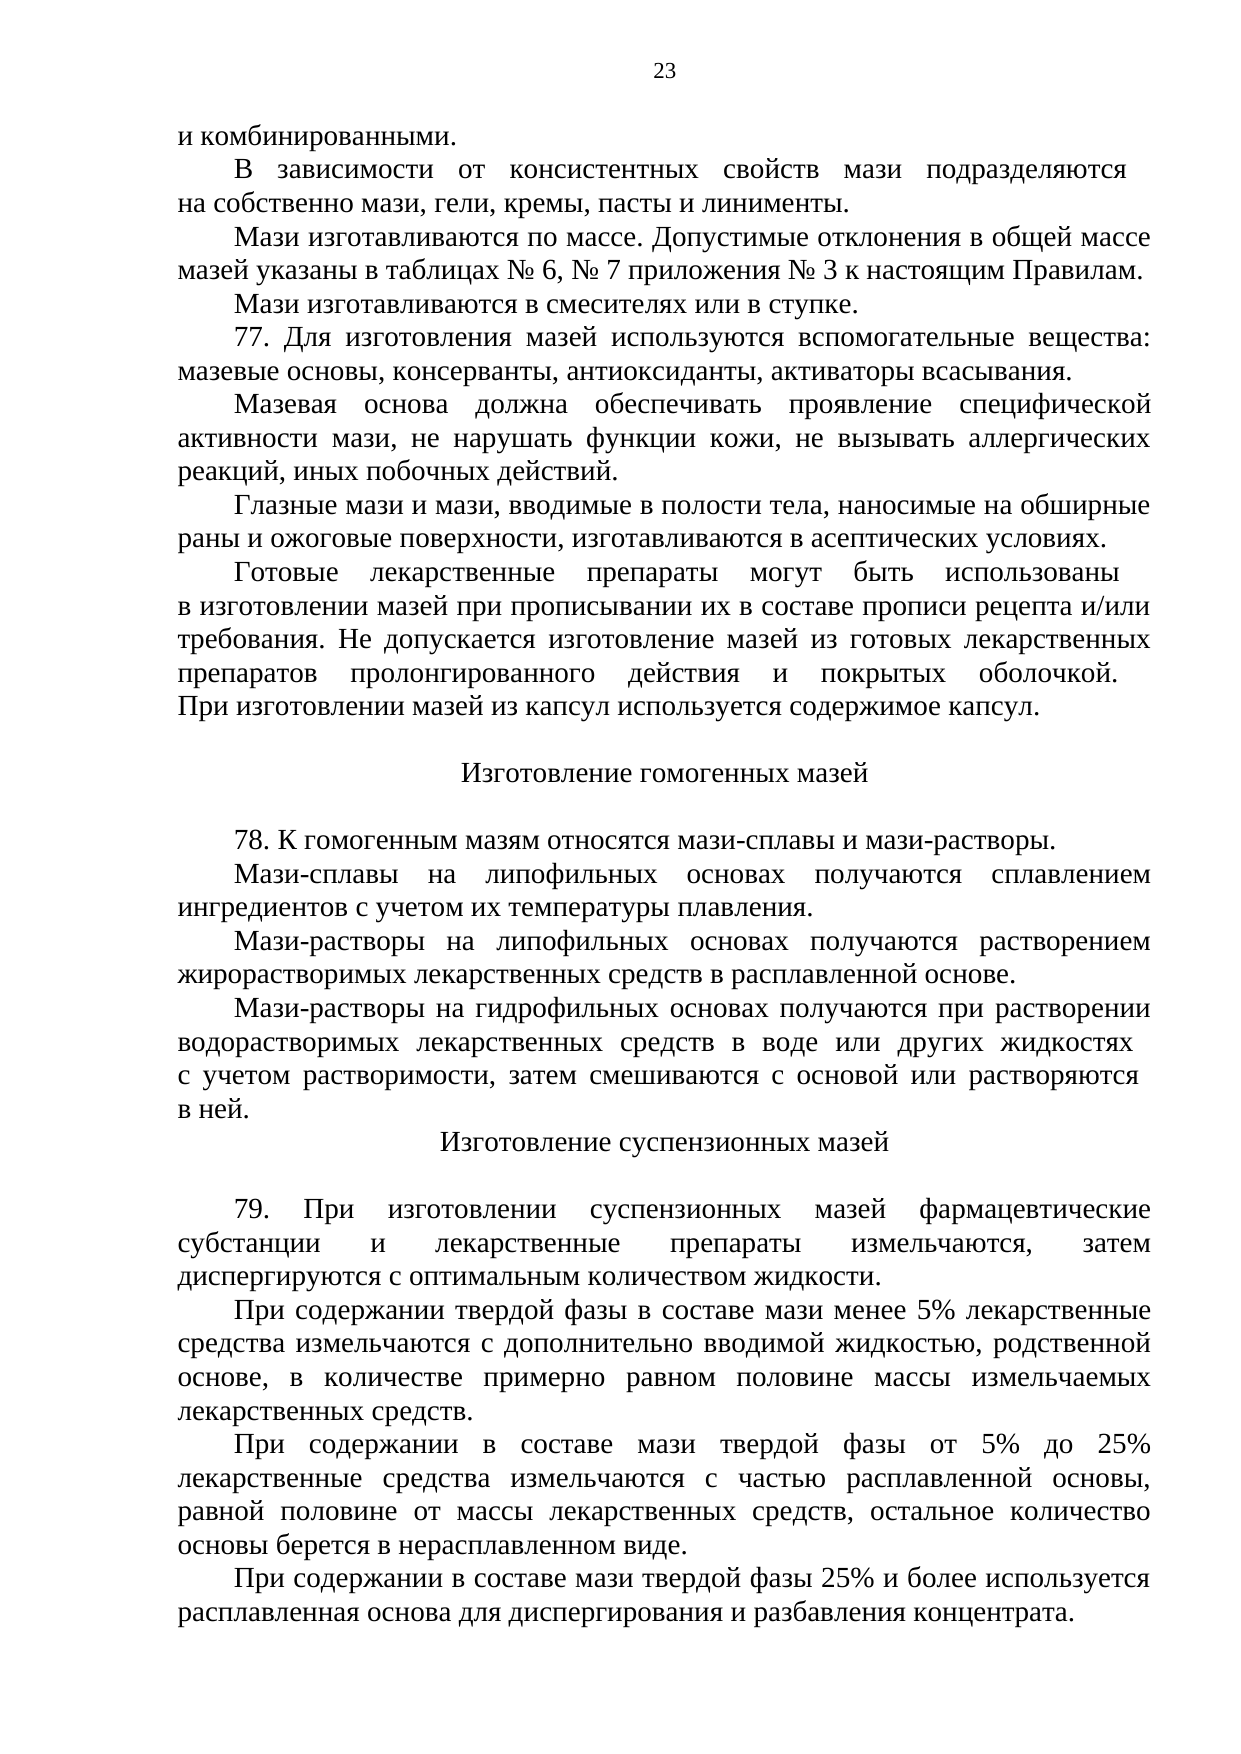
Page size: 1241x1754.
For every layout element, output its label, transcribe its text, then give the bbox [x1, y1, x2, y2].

text Мази изготавливаются по массе. Допустимые отклонения в общей массе мазей указаны в таблицах № 6, № 7 приложения № 3 к настоящим Правилам. [177, 219, 1152, 286]
text 77. Для изготовления мазей используются вспомогательные вещества: мазевые основы, консерванты, антиоксиданты, активаторы всасывания. [177, 319, 1152, 386]
text Мази-сплавы на липофильных основах получаются сплавлением ингредиентов с учетом их температуры плавления. [177, 856, 1152, 923]
text Изготовление гомогенных мазей [177, 755, 1152, 789]
text 78. К гомогенным мазям относятся мази-сплавы и мази-растворы. [177, 822, 1152, 856]
text При содержании твердой фазы в составе мази менее 5% лекарственные средства измельчаются с дополнительно вводимой жидкостью, родственной основе, в количестве примерно равном половине массы измельчаемых лекарственных средств. [177, 1292, 1152, 1426]
text При содержании в составе мази твердой фазы от 5% до 25% лекарственные средства измельчаются с частью расплавленной основы, равной половине от массы лекарственных средств, остальное количество основы берется в нерасплавленном виде. [177, 1426, 1152, 1560]
text 79. При изготовлении суспензионных мазей фармацевтические субстанции и лекарственные препараты измельчаются, затем диспергируются с оптимальным количеством жидкости. [177, 1191, 1152, 1292]
text Мази-растворы на гидрофильных основах получаются при растворении водорастворимых лекарственных средств в воде или других жидкостях с учетом растворимости, затем смешиваются с основой или растворяются в ней. [177, 990, 1152, 1124]
text Изготовление суспензионных мазей [177, 1124, 1152, 1158]
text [177, 118, 1152, 152]
text При содержании в составе мази твердой фазы 25% и более используется расплавленная основа для диспергирования и разбавления концентрата. [177, 1560, 1152, 1627]
text Готовые лекарственные препараты могут быть использованы в изготовлении мазей при прописывании их в составе прописи рецепта и/или требования. Не допускается изготовление мазей из готовых лекарственных препаратов пролонгированного действия и покрытых оболочкой. При изготовлении мазей из капсул используется содержимое капсул. [177, 554, 1152, 722]
text Мазевая основа должна обеспечивать проявление специфической активности мази, не нарушать функции кожи, не вызывать аллергических реакций, иных побочных действий. [177, 386, 1152, 487]
text В зависимости от консистентных свойств мази подразделяются на собственно мази, гели, кремы, пасты и линименты. [177, 152, 1152, 219]
text Мази изготавливаются в смесителях или в ступке. [177, 286, 1152, 319]
text Глазные мази и мази, вводимые в полости тела, наносимые на обширные раны и ожоговые поверхности, изготавливаются в асептических условиях. [177, 487, 1152, 554]
text Мази-растворы на липофильных основах получаются растворением жирорастворимых лекарственных средств в расплавленной основе. [177, 923, 1152, 990]
